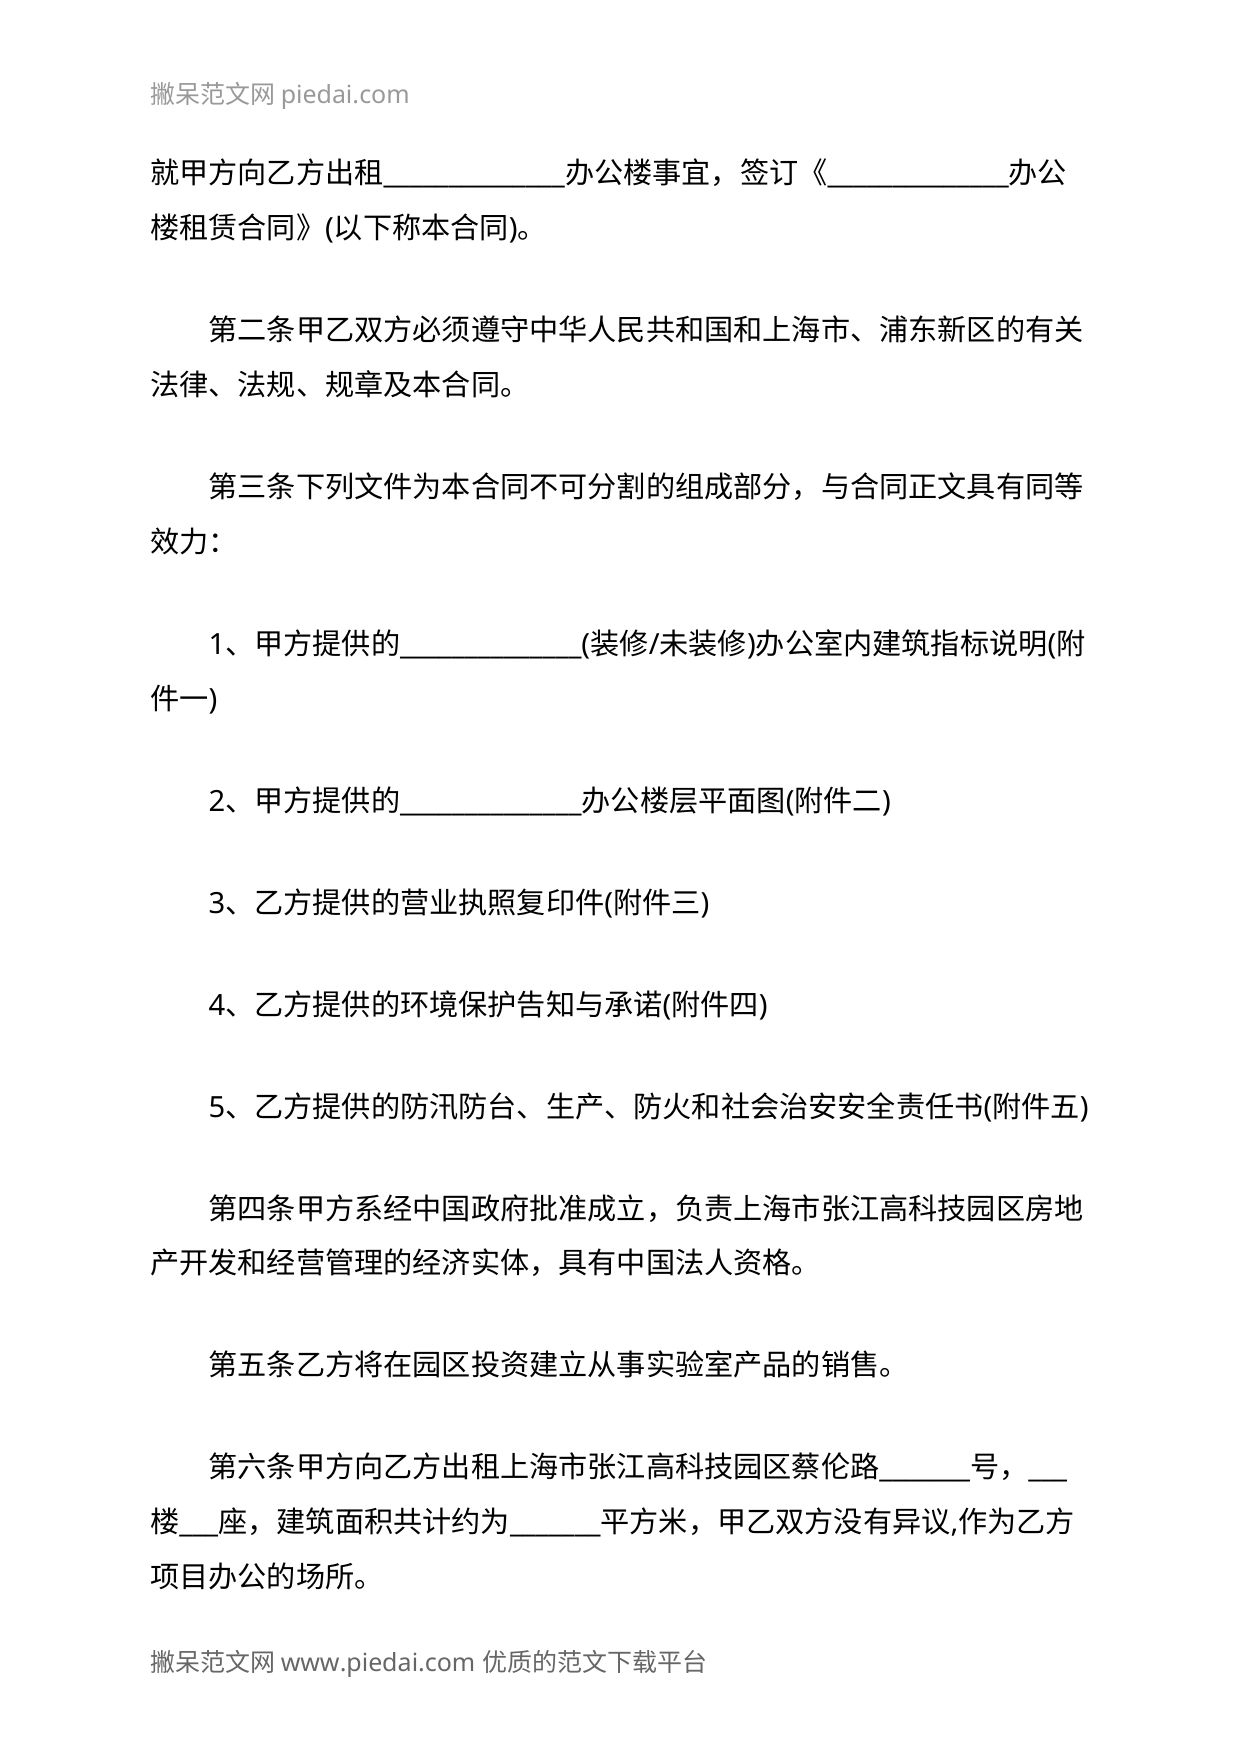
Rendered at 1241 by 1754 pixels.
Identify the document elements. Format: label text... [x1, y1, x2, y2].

text 1、甲方提供的______________(装修/未装修)办公室内建筑指标说明(附件一) [150, 620, 1090, 718]
text 第六条甲方向乙方出租上海市张江高科技园区蔡伦路_______号，___楼___座，建筑面积共计约为_______平方米，甲乙双方没有异议,作为乙方项目办公的场所。 [150, 1444, 1090, 1596]
text 2、甲方提供的______________办公楼层平面图(附件二) [150, 777, 1090, 820]
text 第四条甲方系经中国政府批准成立，负责上海市张江高科技园区房地产开发和经营管理的经济实体，具有中国法人资格。 [150, 1185, 1090, 1282]
text 4、乙方提供的环境保护告知与承诺(附件四) [150, 981, 1090, 1024]
text 第二条甲乙双方必须遵守中华人民共和国和上海市、浦东新区的有关法律、法规、规章及本合同。 [150, 307, 1090, 404]
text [150, 150, 1090, 247]
text 第五条乙方将在园区投资建立从事实验室产品的销售。 [150, 1342, 1090, 1384]
text 5、乙方提供的防汛防台、生产、防火和社会治安安全责任书(附件五) [150, 1083, 1090, 1126]
text 3、乙方提供的营业执照复印件(附件三) [150, 879, 1090, 922]
text 第三条下列文件为本合同不可分割的组成部分，与合同正文具有同等效力： [150, 464, 1090, 561]
